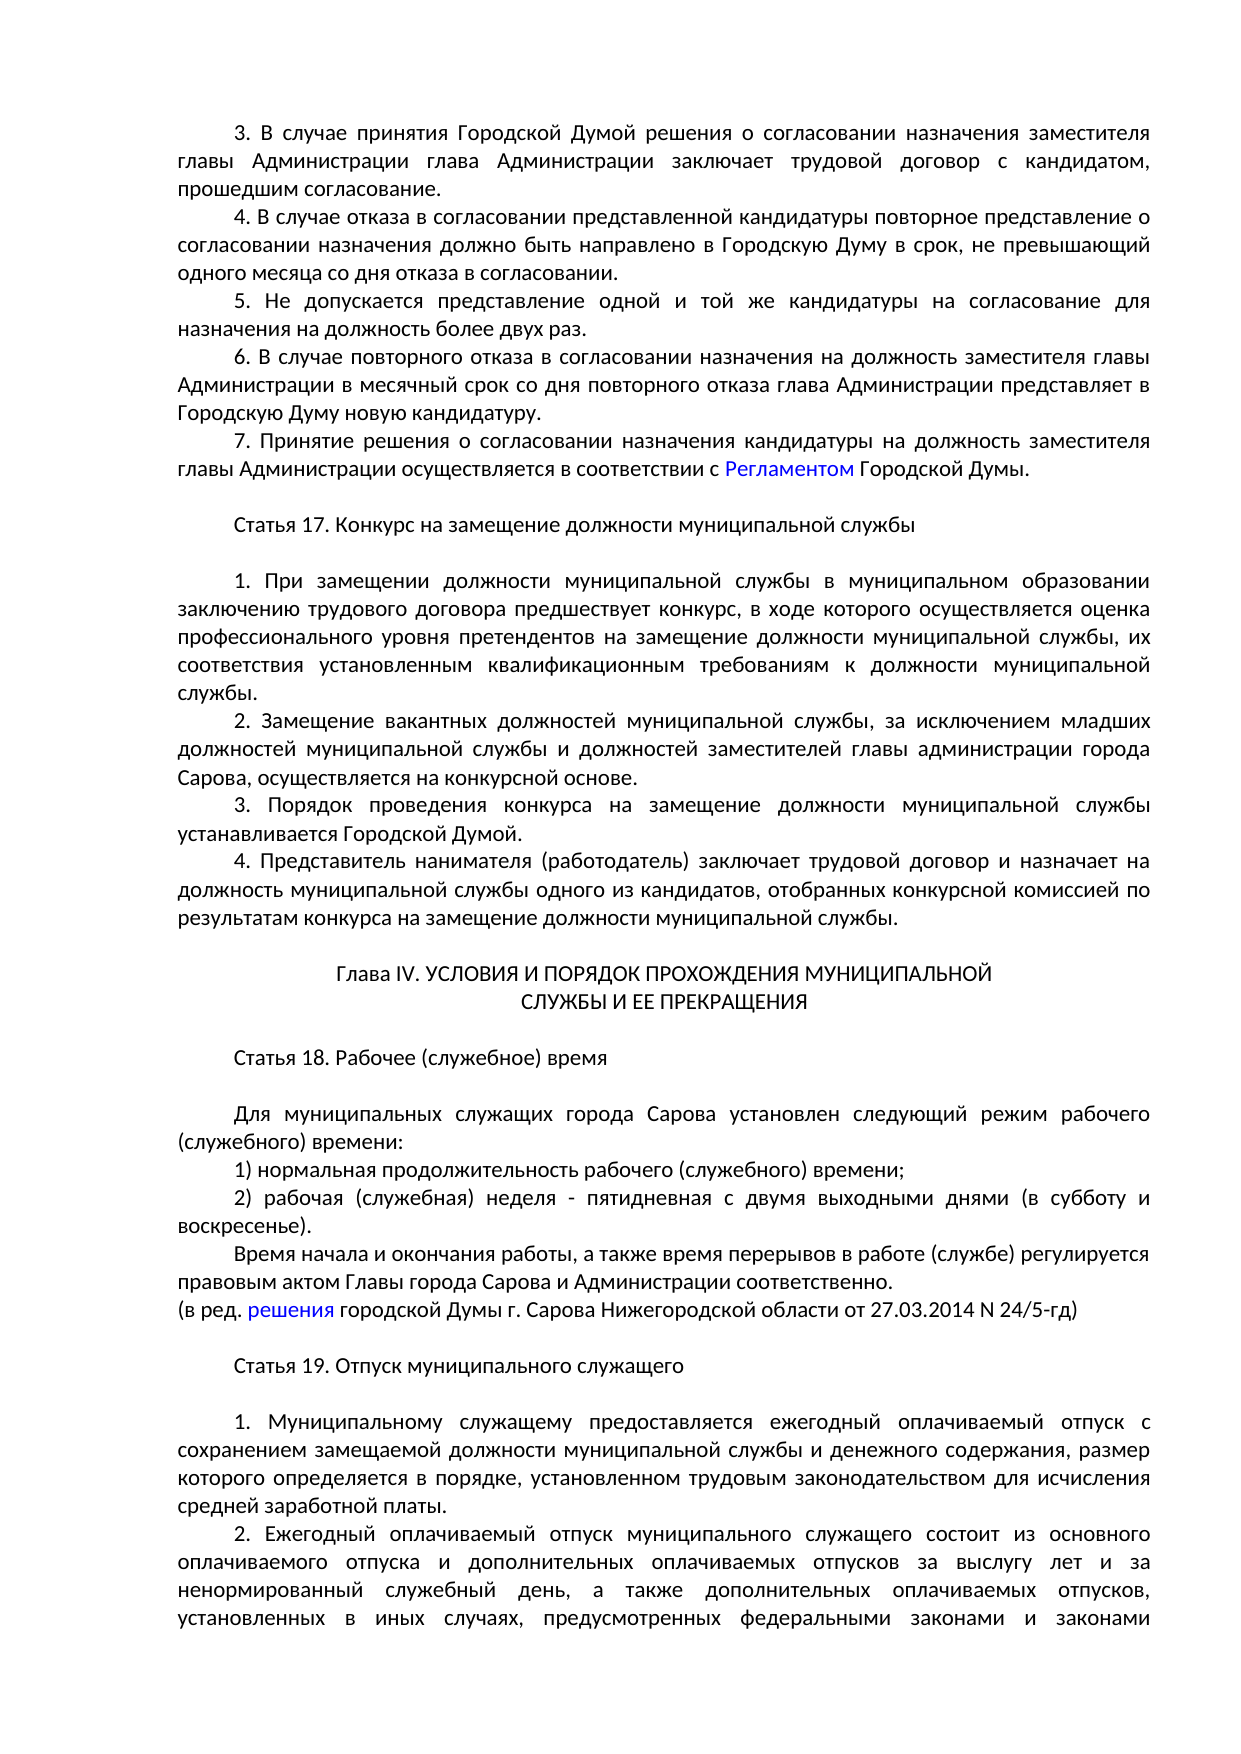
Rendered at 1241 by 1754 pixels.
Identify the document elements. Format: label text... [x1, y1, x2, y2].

text (в ред. решения городской Думы г. Сарова Нижегородской области от 27.03.2014 N 24/5-гд) [177, 1295, 1152, 1323]
text 4. В случае отказа в согласовании представленной кандидатуры повторное представление о согласовании назначения должно быть направлено в Городскую Думу в срок, не превышающий одного месяца со дня отказа в согласовании. [177, 202, 1152, 286]
text Глава IV. УСЛОВИЯ И ПОРЯДОК ПРОХОЖДЕНИЯ МУНИЦИПАЛЬНОЙ [177, 959, 1152, 987]
text СЛУЖБЫ И ЕЕ ПРЕКРАЩЕНИЯ [177, 987, 1152, 1015]
text Статья 17. Конкурс на замещение должности муниципальной службы [177, 510, 1152, 538]
text Время начала и окончания работы, а также время перерывов в работе (службе) регулируется правовым актом Главы города Сарова и Администрации соответственно. [177, 1239, 1152, 1295]
text 6. В случае повторного отказа в согласовании назначения на должность заместителя главы Администрации в месячный срок со дня повторного отказа глава Администрации представляет в Городскую Думу новую кандидатуру. [177, 342, 1152, 426]
text 1. Муниципальному служащему предоставляется ежегодный оплачиваемый отпуск с сохранением замещаемой должности муниципальной службы и денежного содержания, размер которого определяется в порядке, установленном трудовым законодательством для исчисления средней заработной платы. [177, 1407, 1152, 1519]
text 5. Не допускается представление одной и той же кандидатуры на согласование для назначения на должность более двух раз. [177, 286, 1152, 342]
text Статья 19. Отпуск муниципального служащего [177, 1351, 1152, 1379]
text 3. В случае принятия Городской Думой решения о согласовании назначения заместителя главы Администрации глава Администрации заключает трудовой договор с кандидатом, прошедшим согласование. [177, 118, 1152, 202]
text Для муниципальных служащих города Сарова установлен следующий режим рабочего (служебного) времени: [177, 1099, 1152, 1155]
text Статья 18. Рабочее (служебное) время [177, 1043, 1152, 1071]
text 1. При замещении должности муниципальной службы в муниципальном образовании заключению трудового договора предшествует конкурс, в ходе которого осуществляется оценка профессионального уровня претендентов на замещение должности муниципальной службы, их соответствия установленным квалификационным требованиям к должности муниципальной службы. [177, 566, 1152, 707]
text 4. Представитель нанимателя (работодатель) заключает трудовой договор и назначает на должность муниципальной службы одного из кандидатов, отобранных конкурсной комиссией по результатам конкурса на замещение должности муниципальной службы. [177, 847, 1152, 931]
text 7. Принятие решения о согласовании назначения кандидатуры на должность заместителя главы Администрации осуществляется в соответствии с Регламентом Городской Думы. [177, 426, 1152, 482]
text 2) рабочая (служебная) неделя - пятидневная с двумя выходными днями (в субботу и воскресенье). [177, 1183, 1152, 1239]
text 1) нормальная продолжительность рабочего (служебного) времени; [177, 1155, 1152, 1183]
text 2. Замещение вакантных должностей муниципальной службы, за исключением младших должностей муниципальной службы и должностей заместителей главы администрации города Сарова, осуществляется на конкурсной основе. [177, 707, 1152, 791]
text 3. Порядок проведения конкурса на замещение должности муниципальной службы устанавливается Городской Думой. [177, 791, 1152, 847]
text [177, 1519, 1152, 1631]
